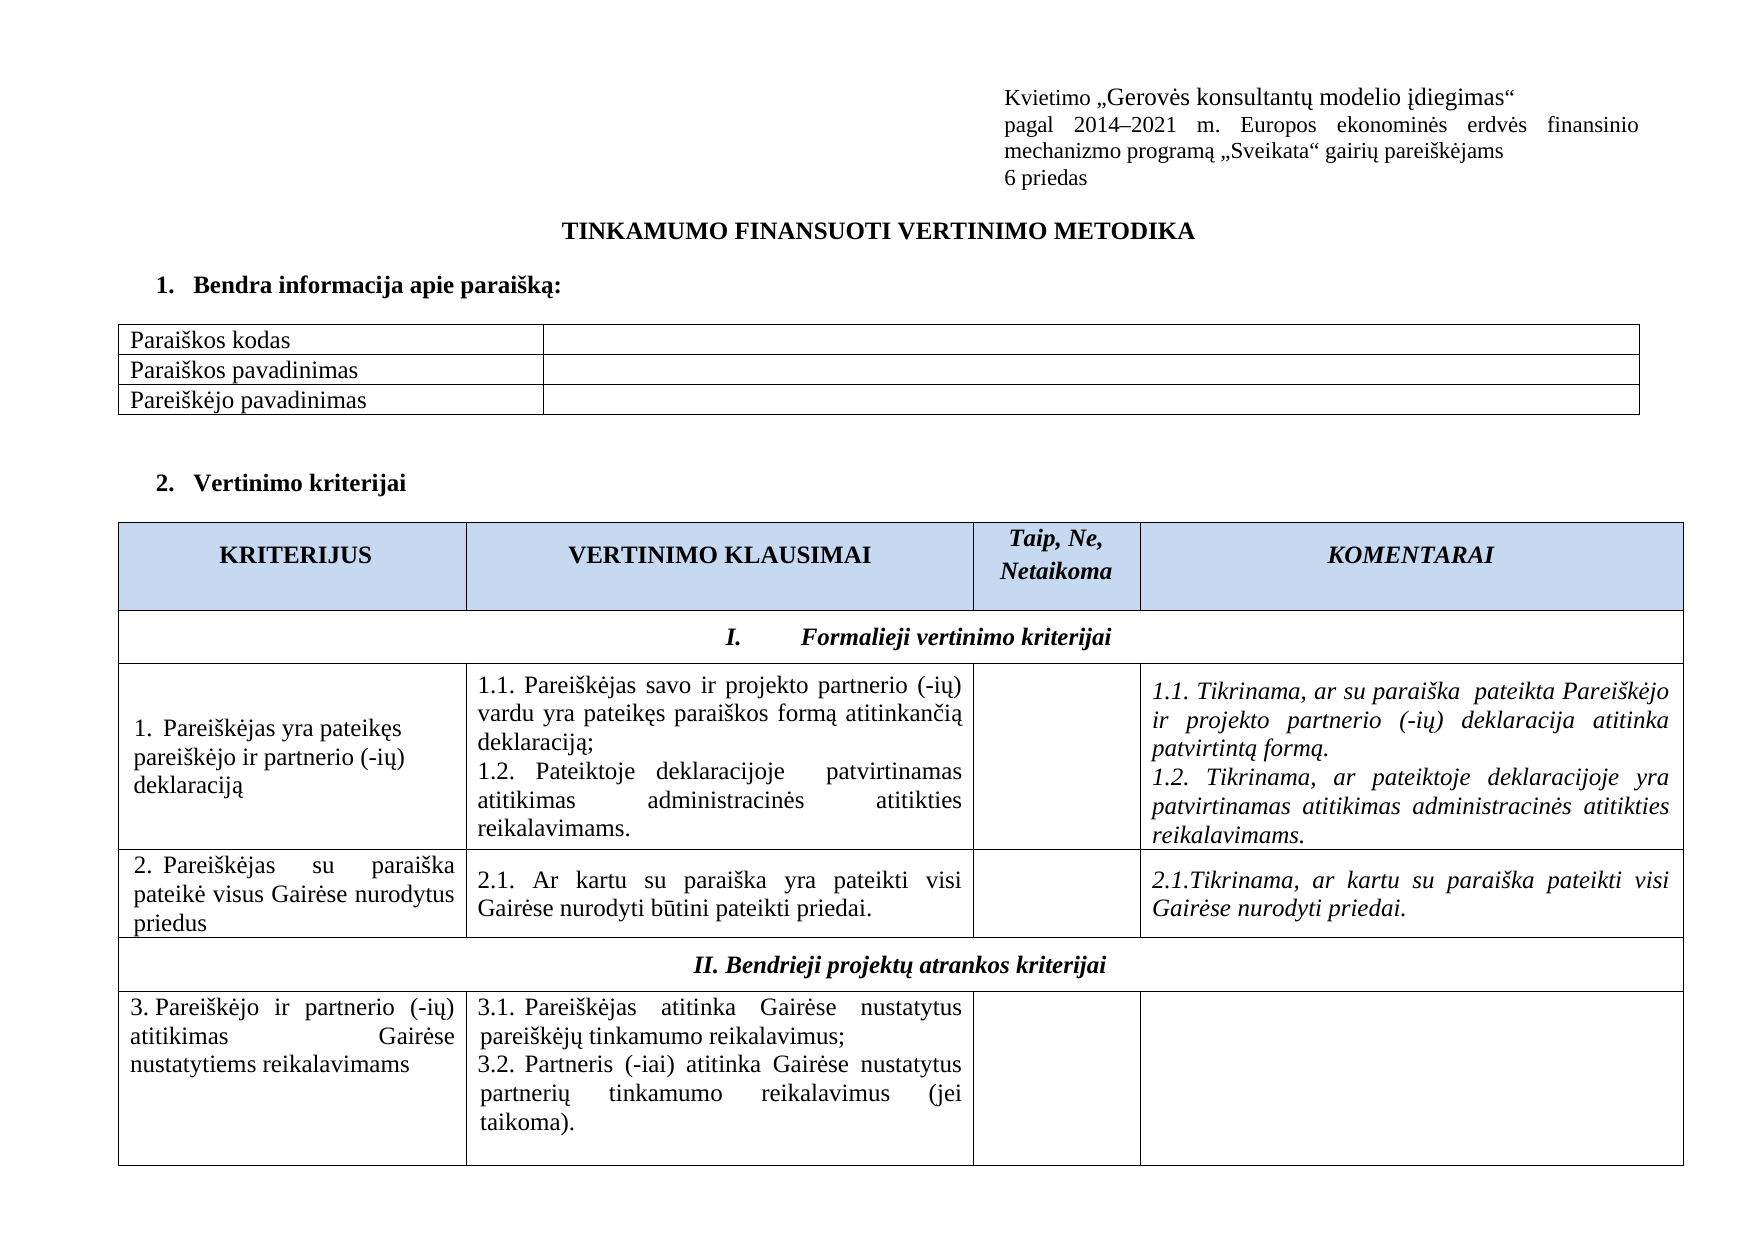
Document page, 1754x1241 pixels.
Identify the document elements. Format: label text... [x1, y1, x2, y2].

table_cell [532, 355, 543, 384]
table_cell Pareiškėjas atitinka Gairėse nustatytus pareiškėjų tinkamumo reikalavimus; Partneris (-iai) atitinka Gairėse nustatytus partnerių tinkamumo reikalavimus (jei taikoma). [467, 992, 973, 1164]
table_header VERTINIMO KLAUSIMAI [467, 523, 973, 610]
table_header [544, 325, 1639, 354]
table_cell [544, 355, 1639, 384]
table_cell 1.1. Tikrinama, ar su paraiška pateikta Pareiškėjo ir projekto partnerio (-ių) deklaracija atitinka patvirtintą formą. 1.2. Tikrinama, ar pateiktoje deklaracijoje yra patvirtinamas atitikimas administracinės atitikties reikalavimams. [1141, 664, 1683, 848]
text 6 priedas [1004, 164, 1639, 190]
table_cell 1.1. Pareiškėjas savo ir projekto partnerio (-ių) vardu yra pateikęs paraiškos formą atitinkančią deklaraciją; 1.2. Pateiktoje deklaracijoje patvirtinamas atitikimas administracinės atitikties reikalavimams. [467, 664, 973, 848]
table_cell [544, 385, 1639, 413]
table_cell Formalieji vertinimo kriterijai [119, 611, 1683, 662]
table_cell 2.1.Tikrinama, ar kartu su paraiška pateikti visi Gairėse nurodyti priedai. [1141, 850, 1683, 937]
text TINKAMUMO FINANSUOTI VERTINIMO METODIKA [118, 216, 1639, 245]
list Vertinimo kriterijai [156, 468, 1639, 497]
table_cell Pareiškėjas yra pateikęs pareiškėjo ir partnerio (-ių) deklaraciją [119, 664, 466, 848]
table_header KRITERIJUS [119, 523, 466, 610]
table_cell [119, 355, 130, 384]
table_cell Pareiškėjas su paraiška pateikė visus Gairėse nurodytus priedus [119, 850, 466, 937]
list Bendra informacija apie paraišką: [156, 270, 1639, 299]
text Kvietimo „Gerovės konsultantų modelio įdiegimas“ [1004, 82, 1639, 111]
table_cell II. Bendrieji projektų atrankos kriterijai [119, 938, 1683, 991]
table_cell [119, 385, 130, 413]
table_cell 2.1. Ar kartu su paraiška yra pateikti visi Gairėse nurodyti būtini pateikti priedai. [467, 850, 973, 937]
table_cell [974, 992, 1140, 1164]
table_header KOMENTARAI [1141, 523, 1683, 610]
table_cell [974, 664, 1140, 848]
table_cell [1141, 992, 1683, 1164]
table_header Taip, Ne, Netaikoma [974, 523, 1140, 610]
table_cell [974, 850, 1140, 937]
table_cell Pareiškėjo ir partnerio (-ių) atitikimas Gairėse nustatytiems reikalavimams [119, 992, 466, 1164]
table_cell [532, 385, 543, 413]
text pagal 2014–2021 m. Europos ekonominės erdvės finansinio mechanizmo programą „Sveikata“ gairių pareiškėjams [1004, 111, 1639, 164]
